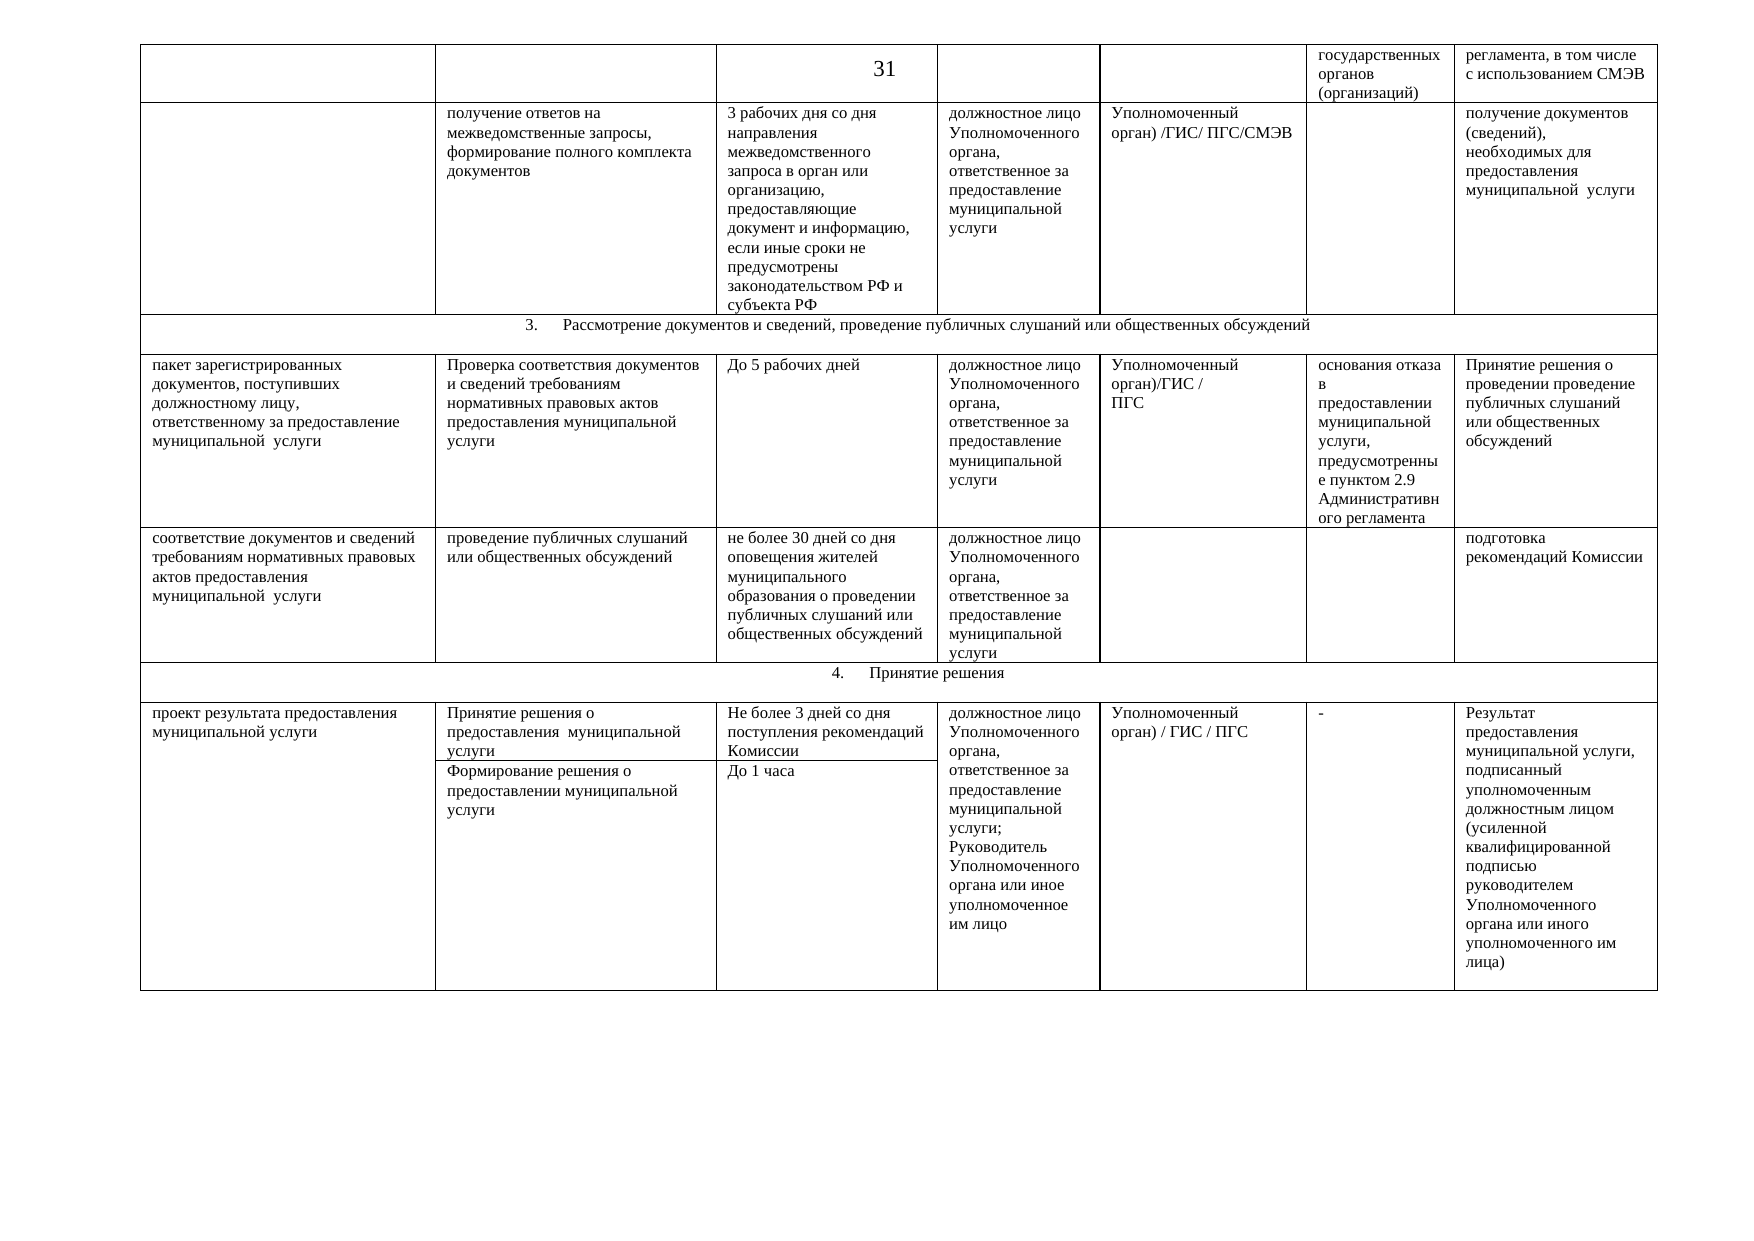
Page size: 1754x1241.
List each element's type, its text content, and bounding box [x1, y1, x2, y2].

table_cell Рассмотрение документов и сведений, проведение публичных слушаний или общественных обсуждений [141, 315, 1657, 353]
table_cell пакет зарегистрированных документов, поступивших должностному лицу, ответственному за предоставление муниципальной услуги [141, 355, 435, 527]
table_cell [141, 45, 435, 102]
table_cell До 1 часа [717, 761, 937, 990]
table_cell должностное лицо Уполномоченного органа, ответственное за предоставление муниципальной услуги [938, 528, 1099, 662]
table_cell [1307, 45, 1454, 102]
table_cell получение ответов на межведомственные запросы, формирование полного комплекта документов [436, 103, 716, 314]
table_cell Уполномоченный орган)/ГИС / ПГС [1101, 355, 1306, 527]
table_cell проведение публичных слушаний или общественных обсуждений [436, 528, 716, 662]
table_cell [938, 45, 1099, 102]
table_cell Принятие решения [141, 663, 1657, 702]
table_cell не более 30 дней со дня оповещения жителей муниципального образования о проведении публичных слушаний или общественных обсуждений [717, 528, 937, 662]
table_cell соответствие документов и сведений требованиям нормативных правовых актов предоставления муниципальной услуги [141, 528, 435, 662]
table_cell [1307, 103, 1454, 314]
table_cell получение документов (сведений), необходимых для предоставления муниципальной услуги [1455, 103, 1657, 314]
table_cell [1307, 528, 1454, 662]
table_cell Не более 3 дней со дня поступления рекомендаций Комиссии [717, 703, 937, 760]
table_cell должностное лицо Уполномоченного органа, ответственное за предоставление муниципальной услуги [938, 355, 1099, 527]
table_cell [436, 45, 716, 102]
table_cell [1101, 45, 1306, 102]
table_cell Принятие решения о проведении проведение публичных слушаний или общественных обсуждений [1455, 355, 1657, 527]
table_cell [1455, 45, 1657, 102]
table_cell проект результата предоставления муниципальной услуги [141, 703, 435, 990]
table_cell Уполномоченный орган) / ГИС / ПГС [1101, 703, 1306, 990]
table_cell должностное лицо Уполномоченного органа, ответственное за предоставление муниципальной услуги [938, 103, 1099, 314]
table_cell должностное лицо Уполномоченного органа, ответственное за предоставление муниципальной услуги; Руководитель Уполномоченного органа или иное уполномоченное им лицо [938, 703, 1099, 990]
table_cell Формирование решения о предоставлении муниципальной услуги [436, 761, 716, 990]
table_cell Результат предоставления муниципальной услуги, подписанный уполномоченным должностным лицом (усиленной квалифицированной подписью руководителем Уполномоченного органа или иного уполномоченного им лица) [1455, 703, 1657, 990]
table_cell Проверка соответствия документов и сведений требованиям нормативных правовых актов предоставления муниципальной услуги [436, 355, 716, 527]
table_cell До 5 рабочих дней [717, 355, 937, 527]
table_cell [1101, 528, 1306, 662]
table_cell подготовка рекомендаций Комиссии [1455, 528, 1657, 662]
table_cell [717, 45, 937, 102]
table_cell - [1307, 703, 1454, 990]
table_cell Уполномоченный орган) /ГИС/ ПГС/СМЭВ [1101, 103, 1306, 314]
table_cell [141, 103, 435, 314]
table_cell 3 рабочих дня со дня направления межведомственного запроса в орган или организацию, предоставляющие документ и информацию, если иные сроки не предусмотрены законодательством РФ и субъекта РФ [717, 103, 937, 314]
table_cell Принятие решения о предоставления муниципальной услуги [436, 703, 716, 760]
table_cell основания отказа в предоставлении муниципальной услуги, предусмотренные пунктом 2.9 Административного регламента [1307, 355, 1454, 527]
